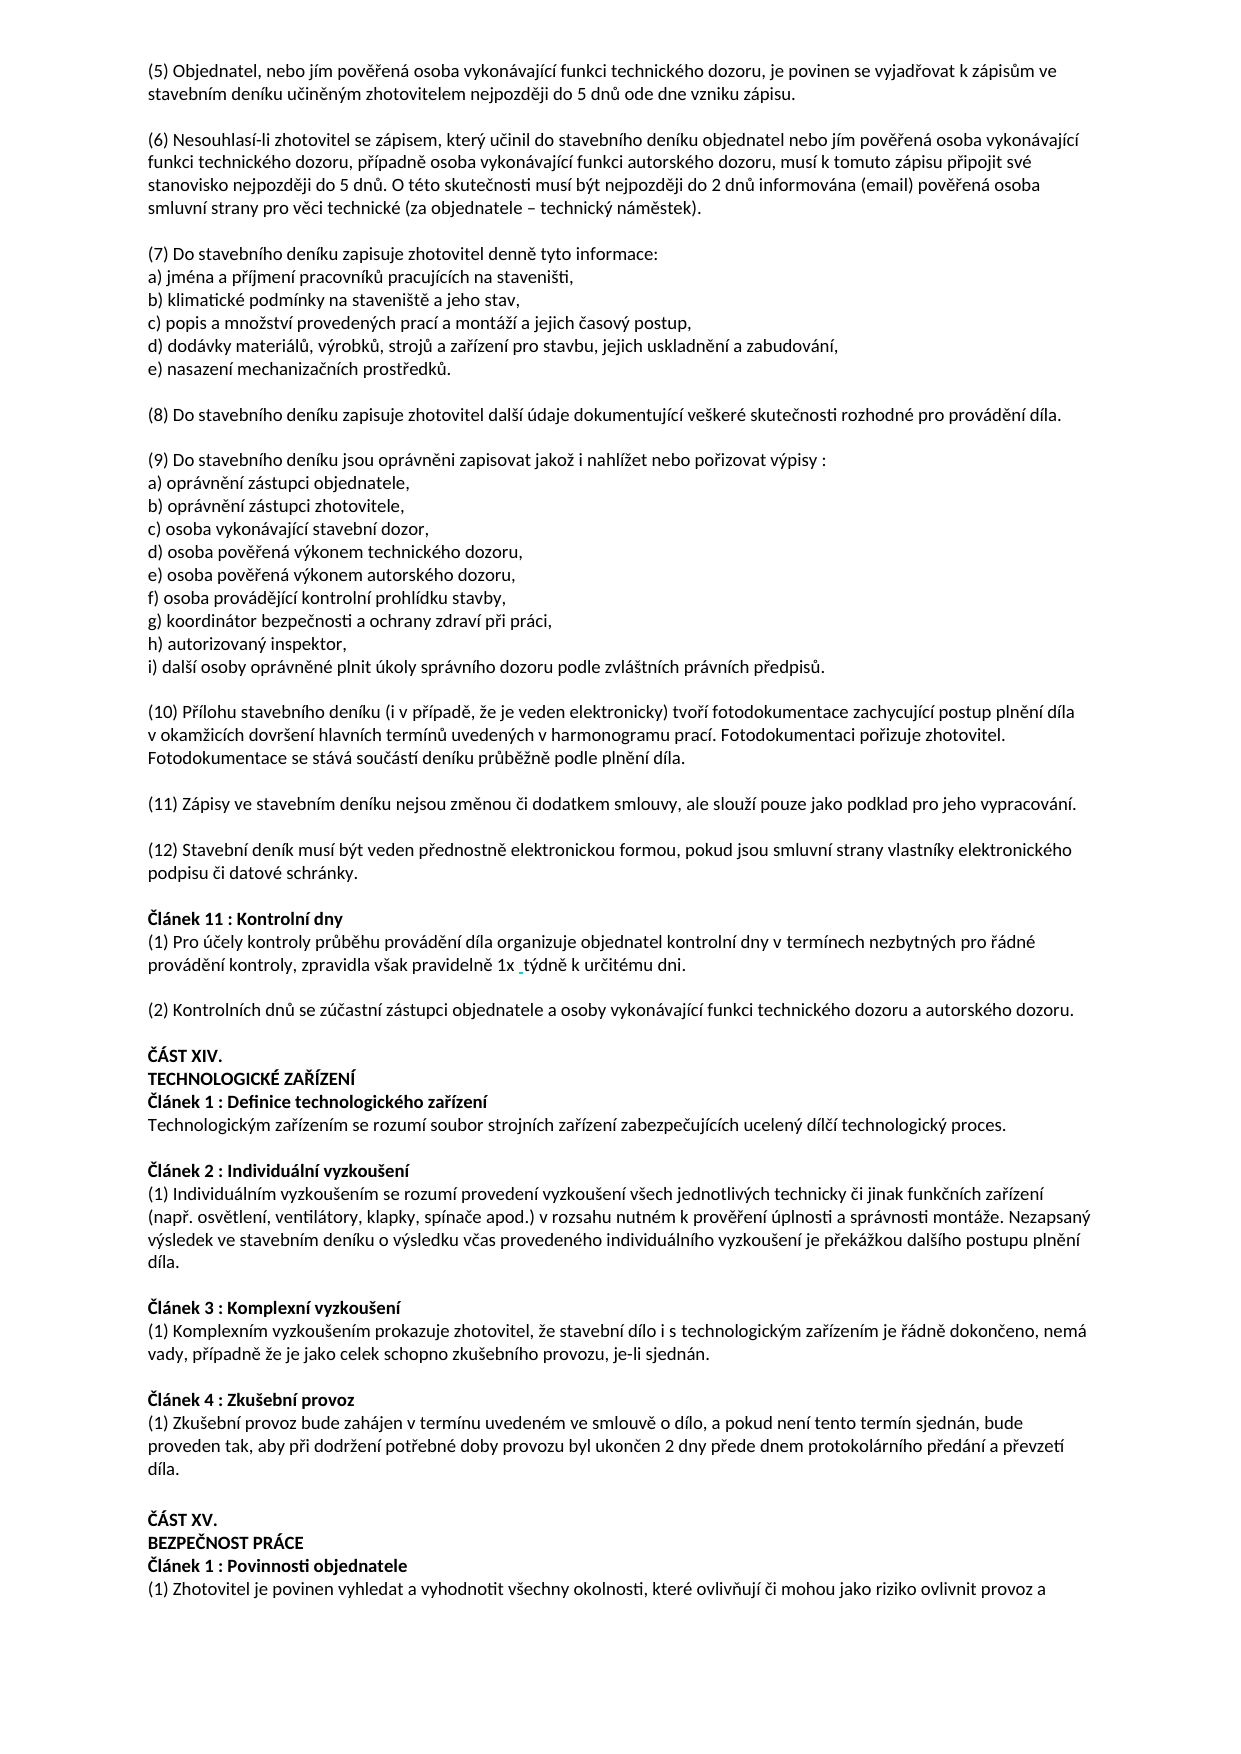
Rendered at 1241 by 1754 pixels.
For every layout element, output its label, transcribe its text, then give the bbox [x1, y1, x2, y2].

text Článek 4 : Zkušební provoz (1) Zkušební provoz bude zahájen v termínu uvedeném ve smlouvě o dílo, a pokud není tento termín sjednán, bude proveden tak, aby při dodržení potřebné doby provozu byl ukončen 2 dny přede dnem protokolárního předání a převzetí díla. [148, 1365, 1088, 1508]
text Článek 3 : Komplexní vyzkoušení (1) Komplexním vyzkoušením prokazuje zhotovitel, že stavební dílo i s technologickým zařízením je řádně dokončeno, nemá vady, případně že je jako celek schopno zkušebního provozu, je-li sjednán. [148, 1297, 1093, 1365]
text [148, 59, 1093, 105]
text Článek 2 : Individuální vyzkoušení (1) Individuálním vyzkoušením se rozumí provedení vyzkoušení všech jednotlivých technicky či jinak funkčních zařízení (např. osvětlení, ventilátory, klapky, spínače apod.) v rozsahu nutném k prověření úplnosti a správnosti montáže. Nezapsaný výsledek ve stavebním deníku o výsledku včas provedeného individuálního vyzkoušení je překážkou dalšího postupu plnění díla. [148, 1136, 1093, 1274]
text (6) Nesouhlasí-li zhotovitel se zápisem, který učinil do stavebního deníku objednatel nebo jím pověřená osoba vykonávající funkci technického dozoru, případně osoba vykonávající funkci autorského dozoru, musí k tomuto zápisu připojit své stanovisko nejpozději do 5 dnů. O této skutečnosti musí být nejpozději do 2 dnů informována (email) pověřená osoba smluvní strany pro věci technické (za objednatele – technický náměstek). [148, 105, 1093, 219]
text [148, 1508, 1088, 1599]
text (7) Do stavebního deníku zapisuje zhotovitel denně tyto informace: a) jména a příjmení pracovníků pracujících na staveništi, b) klimatické podmínky na staveniště a jeho stav, c) popis a množství provedených prací a montáží a jejich časový postup, d) dodávky materiálů, výrobků, strojů a zařízení pro stavbu, jejich uskladnění a zabudování, e) nasazení mechanizačních prostředků. (8) Do stavebního deníku zapisuje zhotovitel další údaje dokumentující veškeré skutečnosti rozhodné pro provádění díla. (9) Do stavebního deníku jsou oprávněni zapisovat jakož i nahlížet nebo pořizovat výpisy : a) oprávnění zástupci objednatele, b) oprávnění zástupci zhotovitele, c) osoba vykonávající stavební dozor, d) osoba pověřená výkonem technického dozoru, e) osoba pověřená výkonem autorského dozoru, f) osoba provádějící kontrolní prohlídku stavby, g) koordinátor bezpečnosti a ochrany zdraví při práci, h) autorizovaný inspektor, i) další osoby oprávněné plnit úkoly správního dozoru podle zvláštních právních předpisů. (10) Přílohu stavebního deníku (i v případě, že je veden elektronicky) tvoří fotodokumentace zachycující postup plnění díla v okamžicích dovršení hlavních termínů uvedených v harmonogramu prací. Fotodokumentaci pořizuje zhotovitel. Fotodokumentace se stává součástí deníku průběžně podle plnění díla. (11) Zápisy ve stavebním deníku nejsou změnou či dodatkem smlouvy, ale slouží pouze jako podklad pro jeho vypracování. (12) Stavební deník musí být veden přednostně elektronickou formou, pokud jsou smluvní strany vlastníky elektronického podpisu či datové schránky. Článek 11 : Kontrolní dny (1) Pro účely kontroly průběhu provádění díla organizuje objednatel kontrolní dny v termínech nezbytných pro řádné provádění kontroly, zpravidla však pravidelně 1x týdně k určitému dni. (2) Kontrolních dnů se zúčastní zástupci objednatele a osoby vykonávající funkci technického dozoru a autorského dozoru. ČÁST XIV. TECHNOLOGICKÉ ZAŘÍZENÍ Článek 1 : Definice technologického zařízení Technologickým zařízením se rozumí soubor strojních zařízení zabezpečujících ucelený dílčí technologický proces. [148, 219, 1093, 1136]
